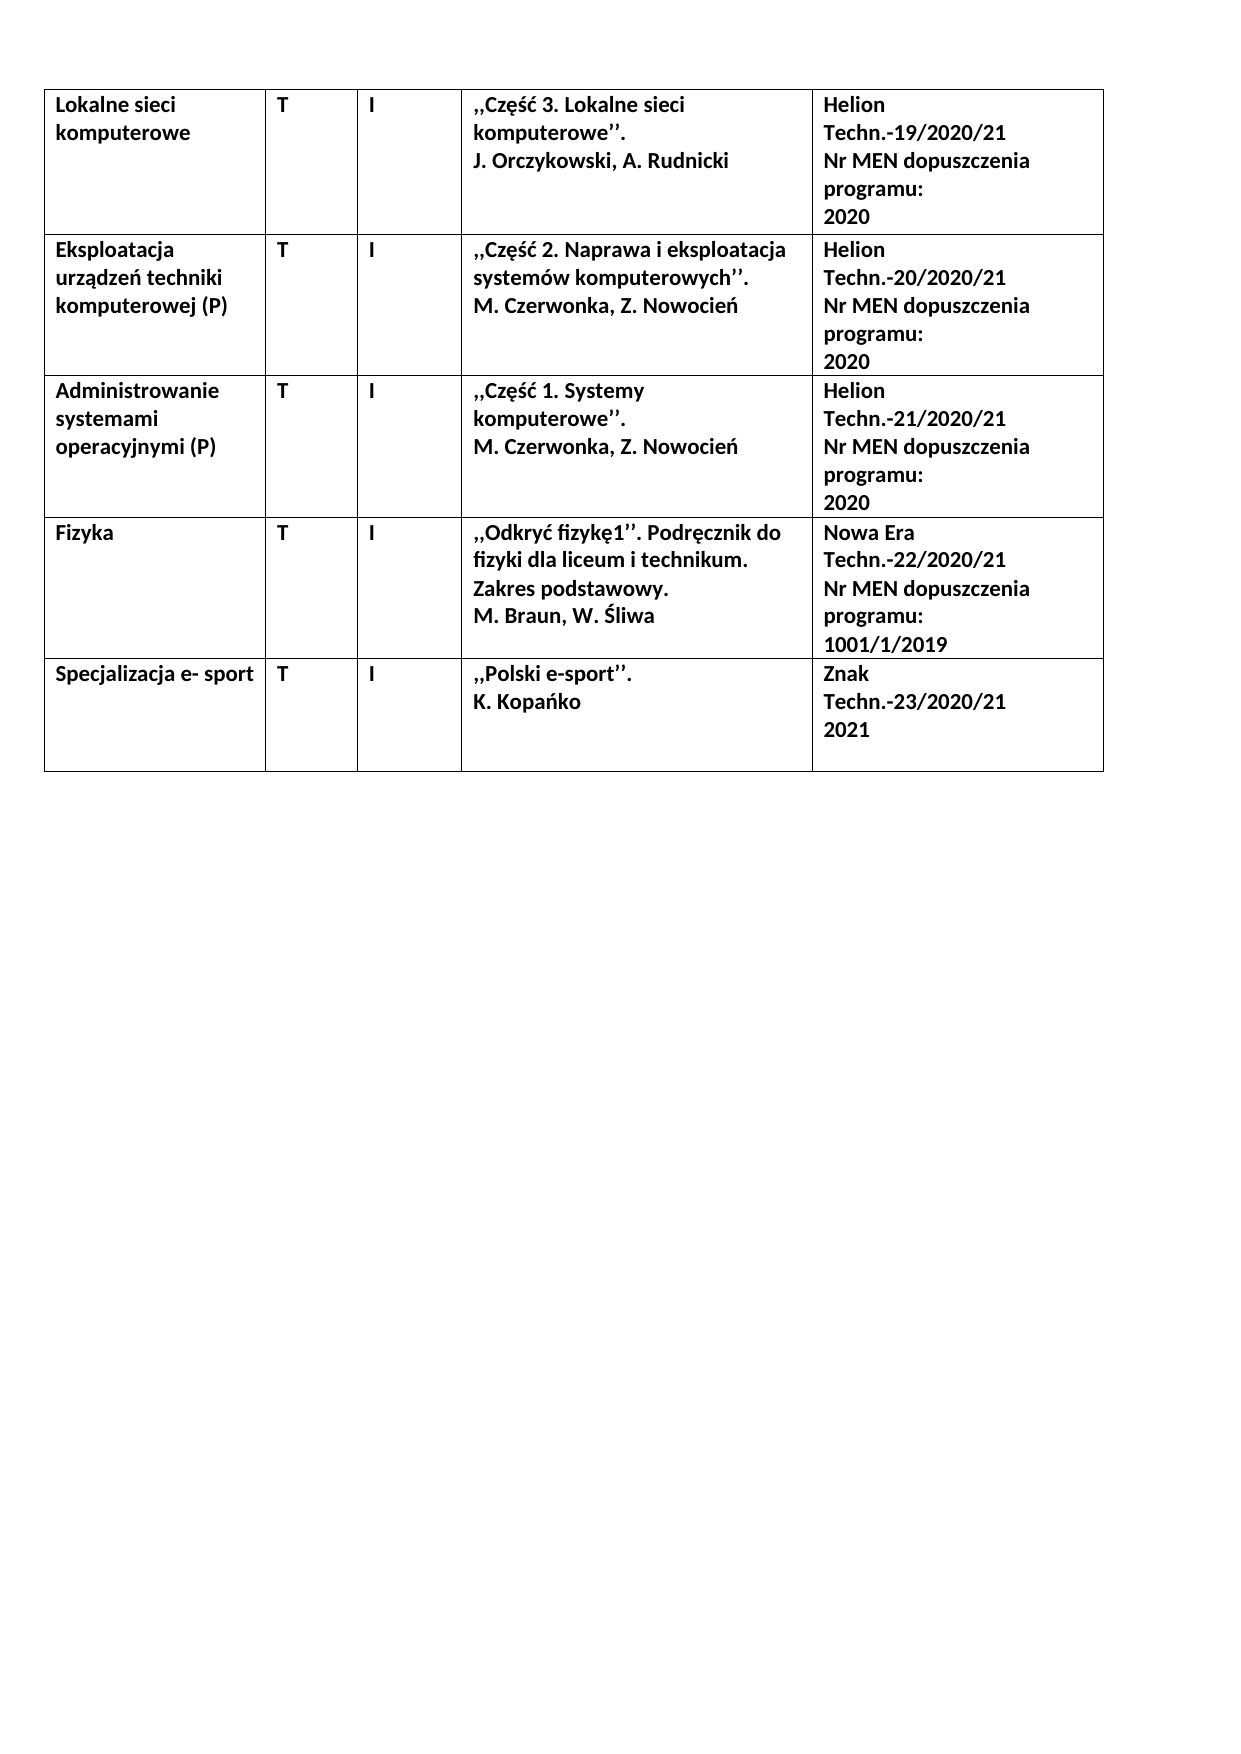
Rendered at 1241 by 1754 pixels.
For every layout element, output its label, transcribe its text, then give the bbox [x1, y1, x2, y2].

table_cell Znak Techn.-23/2020/21 2021 [813, 659, 1103, 771]
table_cell Helion Techn.-21/2020/21 Nr MEN dopuszczenia programu: 2020 [813, 376, 1103, 517]
table_cell ,,Polski e-sport’’. K. Kopańko [462, 659, 812, 771]
table_cell Eksploatacja urządzeń techniki komputerowej (P) [45, 235, 265, 375]
table_cell T [266, 90, 357, 234]
table_cell T [266, 518, 357, 658]
table_cell ,,Odkryć fizykę1’’. Podręcznik do fizyki dla liceum i technikum. Zakres podstawowy. M. Braun, W. Śliwa [462, 518, 812, 658]
table_cell I [358, 235, 461, 375]
table_cell I [358, 659, 461, 771]
table_cell I [358, 376, 461, 517]
table_cell I [358, 90, 461, 234]
table_cell Nowa Era Techn.-22/2020/21 Nr MEN dopuszczenia programu: 1001/1/2019 [813, 518, 1103, 658]
table_cell Fizyka [45, 518, 265, 658]
table_cell T [266, 376, 357, 517]
table_cell I [358, 518, 461, 658]
table_cell T [266, 235, 357, 375]
table_cell ,,Część 3. Lokalne sieci komputerowe’’. J. Orczykowski, A. Rudnicki [462, 90, 812, 234]
table_cell Helion Techn.-20/2020/21 Nr MEN dopuszczenia programu: 2020 [813, 235, 1103, 375]
table_cell ,,Część 2. Naprawa i eksploatacja systemów komputerowych’’. M. Czerwonka, Z. Nowocień [462, 235, 812, 375]
table_cell Helion Techn.-19/2020/21 Nr MEN dopuszczenia programu: 2020 [813, 90, 1103, 234]
table_cell Lokalne sieci komputerowe [45, 90, 265, 234]
table_cell ,,Część 1. Systemy komputerowe’’. M. Czerwonka, Z. Nowocień [462, 376, 812, 517]
table_cell T [266, 659, 357, 771]
table_cell Administrowanie systemami operacyjnymi (P) [45, 376, 265, 517]
table_cell Specjalizacja e- sport [45, 659, 265, 771]
